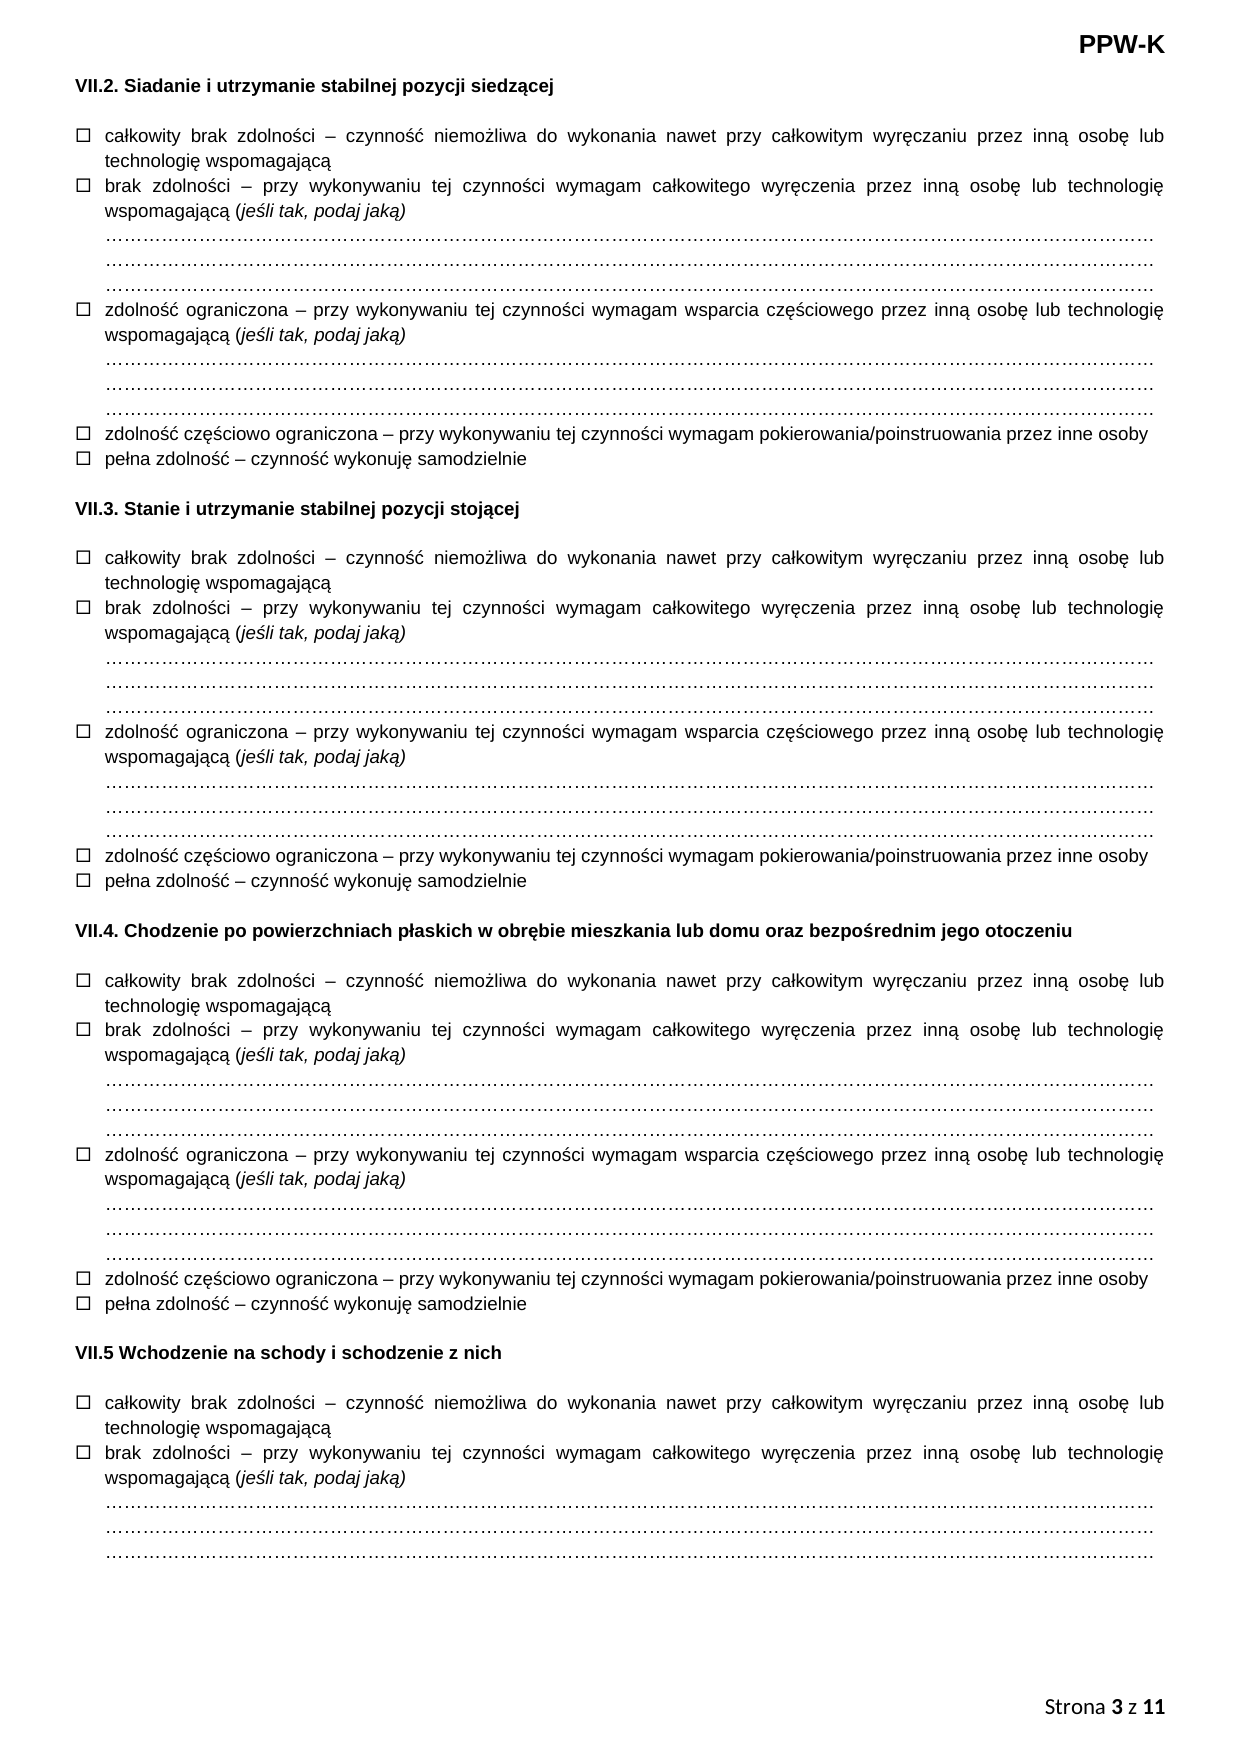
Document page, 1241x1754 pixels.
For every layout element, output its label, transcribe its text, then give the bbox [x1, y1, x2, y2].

text VII.3. Stanie i utrzymanie stabilnej pozycji stojącej [75, 497, 1165, 519]
text VII.2. Siadanie i utrzymanie stabilnej pozycji siedzącej [75, 75, 1165, 97]
list zdolność częściowo ograniczona – przy wykonywaniu tej czynności wymagam pokierowania/poinstruowania przez inne osoby [75, 423, 1165, 444]
list całkowity brak zdolności – czynność niemożliwa do wykonania nawet przy całkowitym wyręczaniu przez inną osobę lub technologię wspomagającą [75, 125, 1165, 171]
text VII.5 Wchodzenie na schody i schodzenie z nich [75, 1342, 1165, 1364]
list brak zdolności – przy wykonywaniu tej czynności wymagam całkowitego wyręczenia przez inną osobę lub technologię wspomagającą (jeśli tak, podaj jaką) [75, 1019, 1165, 1066]
list całkowity brak zdolności – czynność niemożliwa do wykonania nawet przy całkowitym wyręczaniu przez inną osobę lub technologię wspomagającą [75, 1392, 1165, 1438]
list pełna zdolność – czynność wykonuję samodzielnie [75, 447, 1165, 469]
list brak zdolności – przy wykonywaniu tej czynności wymagam całkowitego wyręczenia przez inną osobę lub technologię wspomagającą (jeśli tak, podaj jaką) [75, 597, 1165, 643]
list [104, 1491, 1165, 1562]
list całkowity brak zdolności – czynność niemożliwa do wykonania nawet przy całkowitym wyręczaniu przez inną osobę lub technologię wspomagającą [75, 969, 1165, 1016]
list brak zdolności – przy wykonywaniu tej czynności wymagam całkowitego wyręczenia przez inną osobę lub technologię wspomagającą (jeśli tak, podaj jaką) [75, 1442, 1165, 1488]
list pełna zdolność – czynność wykonuję samodzielnie [75, 1292, 1165, 1314]
list brak zdolności – przy wykonywaniu tej czynności wymagam całkowitego wyręczenia przez inną osobę lub technologię wspomagającą (jeśli tak, podaj jaką) [75, 174, 1165, 221]
list całkowity brak zdolności – czynność niemożliwa do wykonania nawet przy całkowitym wyręczaniu przez inną osobę lub technologię wspomagającą [75, 547, 1165, 594]
text VII.4. Chodzenie po powierzchniach płaskich w obrębie mieszkania lub domu oraz bezpośrednim jego otoczeniu [75, 920, 1165, 941]
list zdolność częściowo ograniczona – przy wykonywaniu tej czynności wymagam pokierowania/poinstruowania przez inne osoby [75, 1267, 1165, 1289]
list zdolność częściowo ograniczona – przy wykonywaniu tej czynności wymagam pokierowania/poinstruowania przez inne osoby [75, 845, 1165, 867]
list pełna zdolność – czynność wykonuję samodzielnie [75, 870, 1165, 892]
